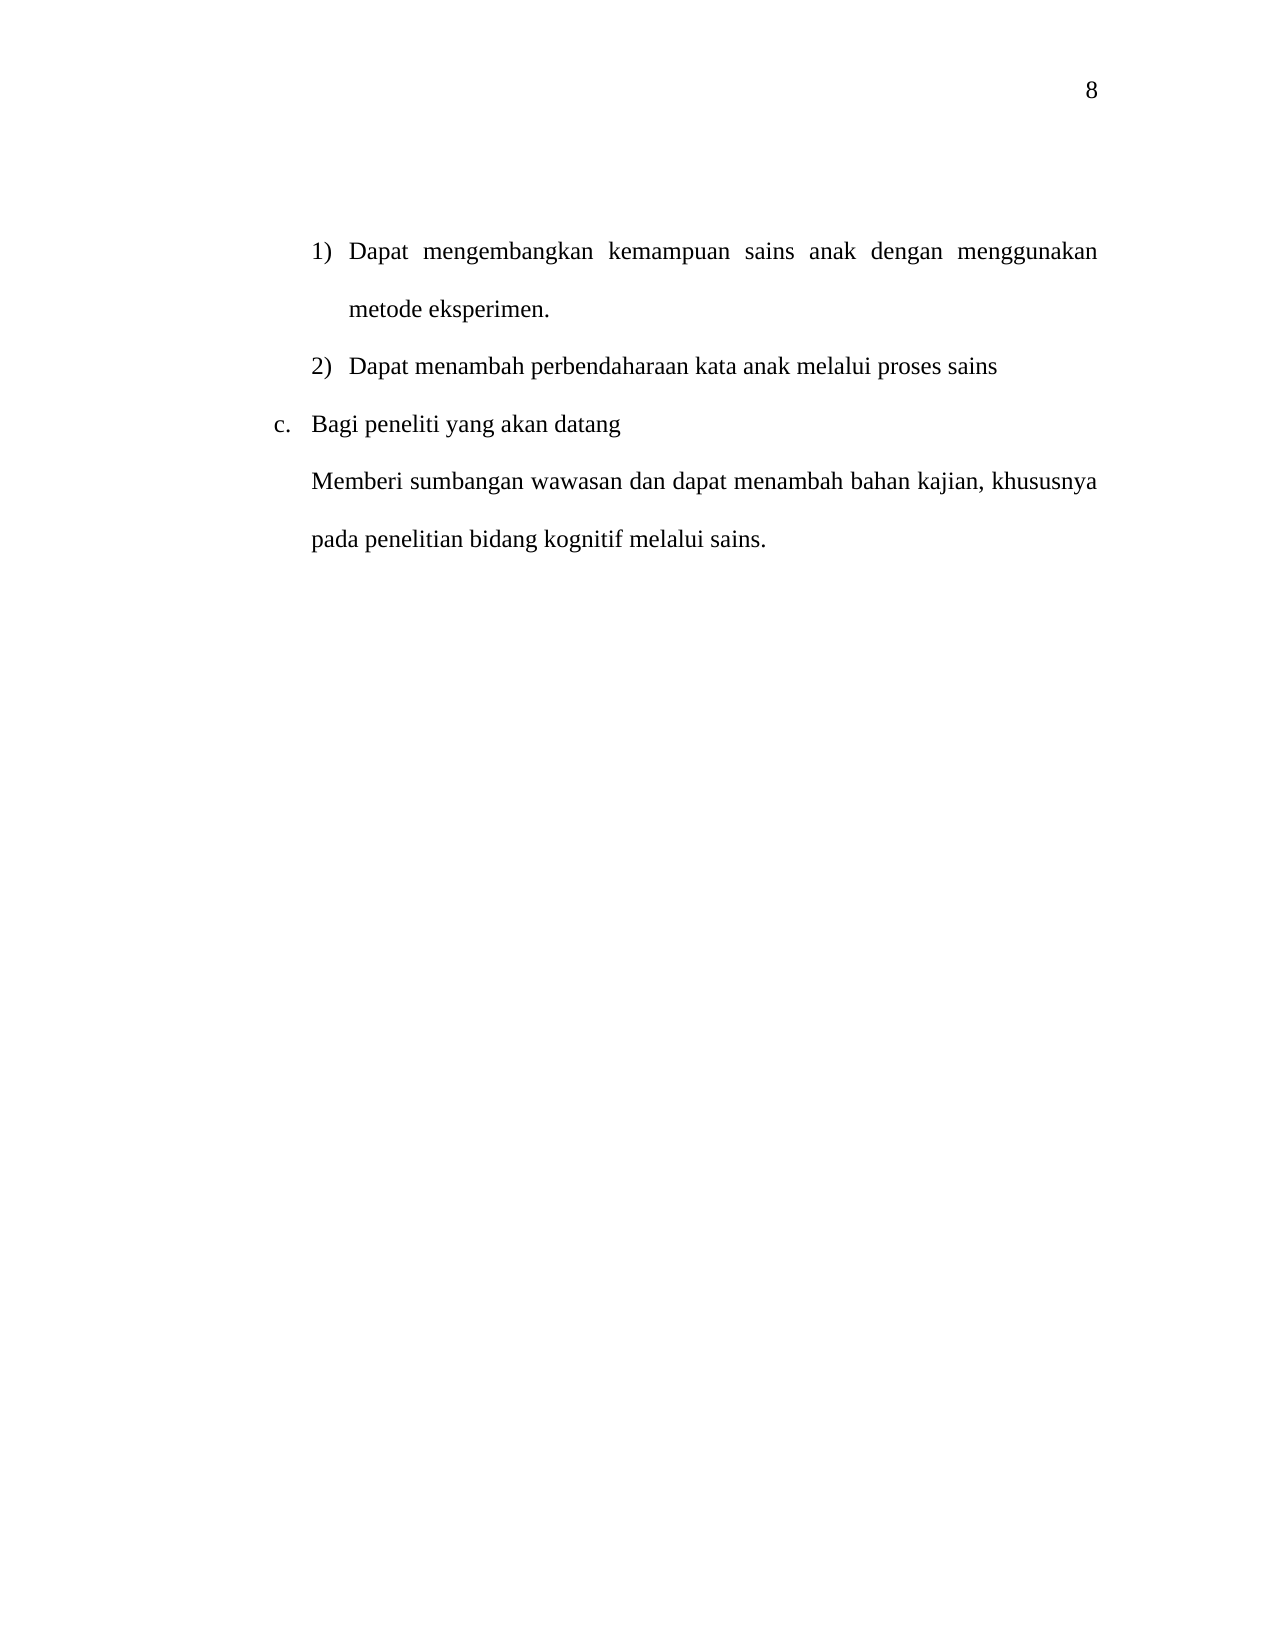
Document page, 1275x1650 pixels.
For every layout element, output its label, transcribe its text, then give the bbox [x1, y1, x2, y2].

list Dapat mengembangkan kemampuan sains anak dengan menggunakan metode eksperimen. [311, 236, 1098, 322]
list Bagi peneliti yang akan datang [274, 409, 1098, 437]
list Dapat menambah perbendaharaan kata anak melalui proses sains [311, 351, 1098, 380]
list Memberi sumbangan wawasan dan dapat menambah bahan kajian, khususnya pada penelitian bidang kognitif melalui sains. [311, 466, 1098, 552]
